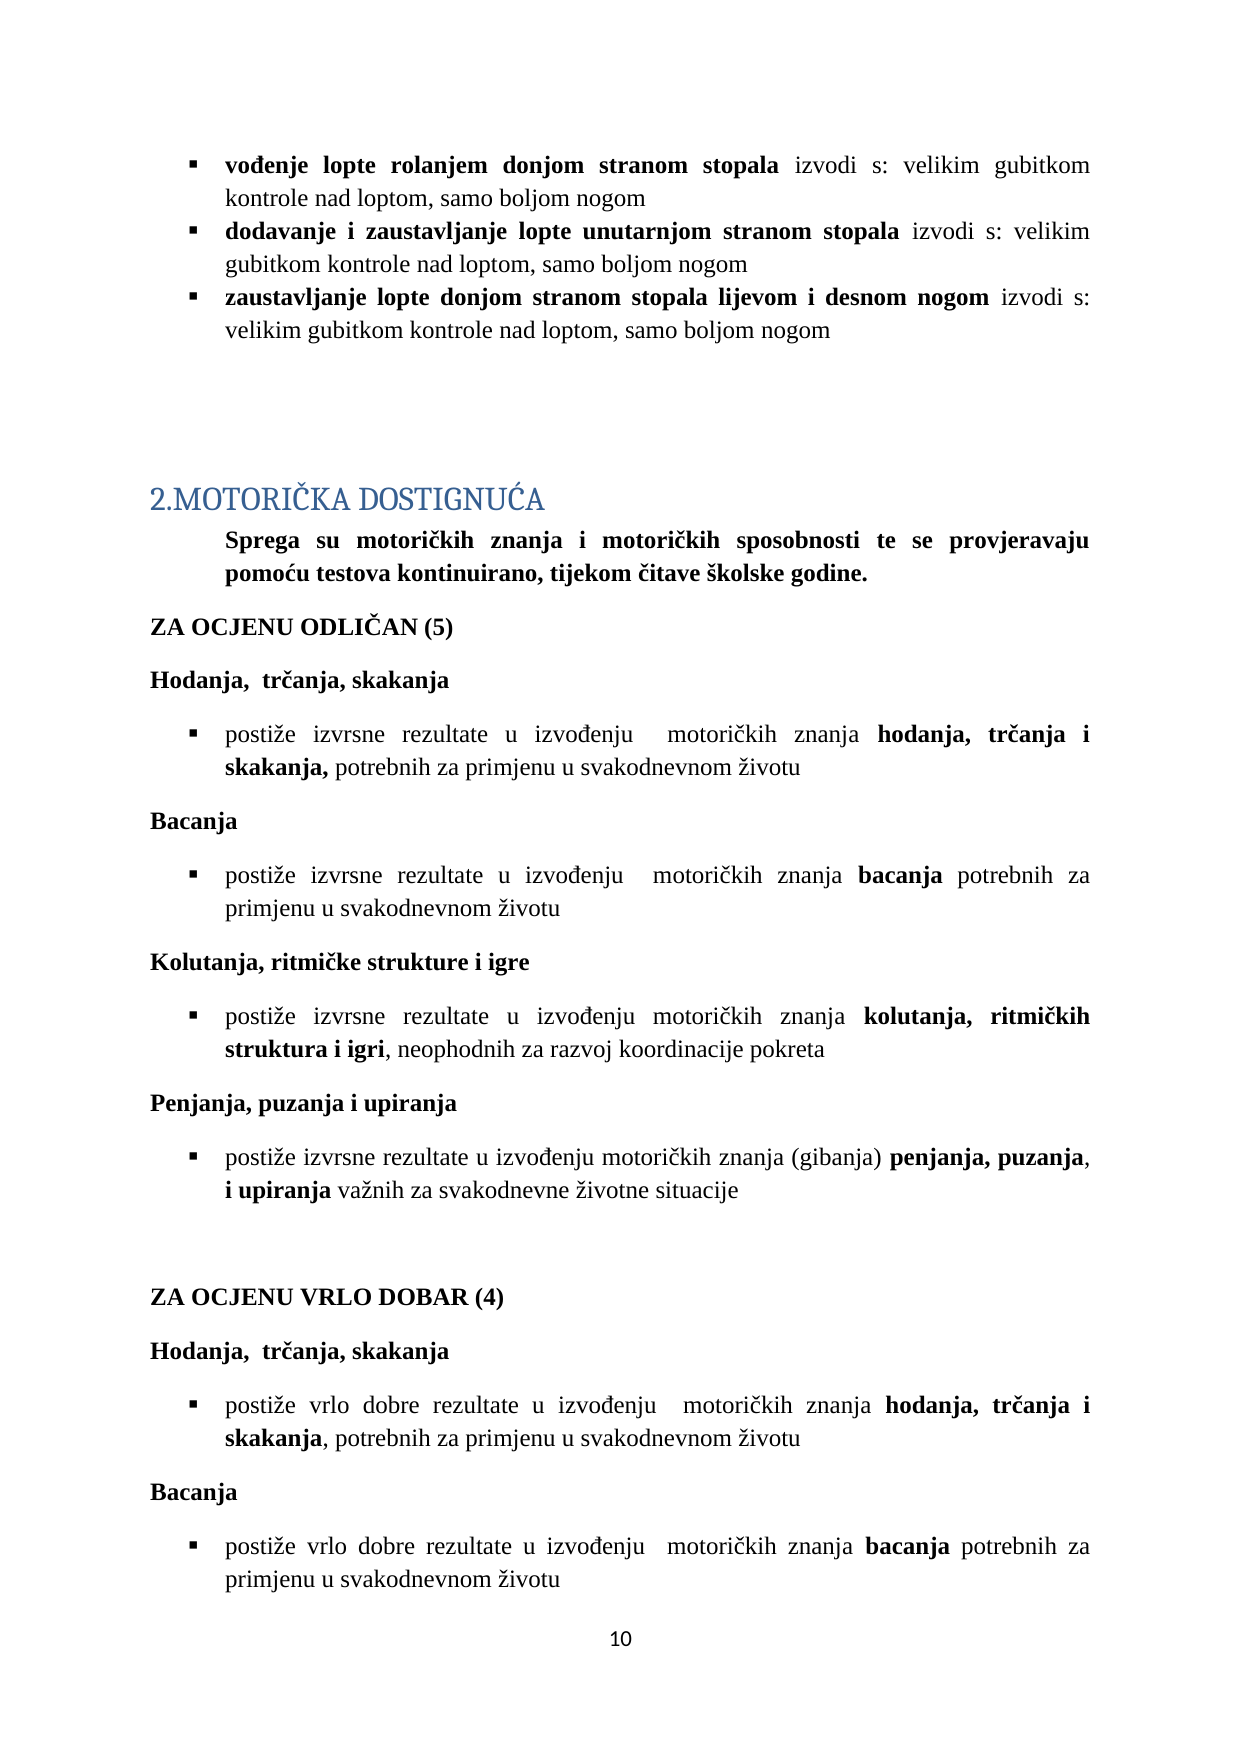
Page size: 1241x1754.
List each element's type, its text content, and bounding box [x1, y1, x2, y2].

list dodavanje i zaustavljanje lopte unutarnjom stranom stopala izvodi s: velikim gubitkom kontrole nad loptom, samo boljom nogom [187, 216, 1090, 278]
text ZA OCJENU VRLO DOBAR (4) [150, 1282, 1090, 1311]
text ZA OCJENU ODLIČAN (5) [150, 612, 1090, 641]
list postiže izvrsne rezultate u izvođenju motoričkih znanja (gibanja) penjanja, puzanja, i upiranja važnih za svakodnevne životne situacije [187, 1142, 1090, 1203]
list postiže izvrsne rezultate u izvođenju motoričkih znanja bacanja potrebnih za primjenu u svakodnevnom životu [187, 860, 1090, 922]
list Sprega su motoričkih znanja i motoričkih sposobnosti te se provjeravaju pomoću testova kontinuirano, tijekom čitave školske godine. [225, 525, 1090, 587]
text Bacanja [150, 1477, 1090, 1506]
text Hodanja, trčanja, skakanja [150, 1336, 1090, 1365]
text Hodanja, trčanja, skakanja [150, 666, 1090, 694]
text Penjanja, puzanja i upiranja [150, 1088, 1090, 1117]
list postiže vrlo dobre rezultate u izvođenju motoričkih znanja bacanja potrebnih za primjenu u svakodnevnom životu [187, 1531, 1090, 1593]
text Bacanja [150, 806, 1090, 835]
subtitle 2.MOTORIČKA DOSTIGNUĆA [150, 481, 1090, 519]
text Kolutanja, ritmičke strukture i igre [150, 947, 1090, 976]
list postiže izvrsne rezultate u izvođenju motoričkih znanja kolutanja, ritmičkih struktura i igri, neophodnih za razvoj koordinacije pokreta [187, 1001, 1090, 1063]
list zaustavljanje lopte donjom stranom stopala lijevom i desnom nogom izvodi s: velikim gubitkom kontrole nad loptom, samo boljom nogom [187, 282, 1090, 344]
list postiže vrlo dobre rezultate u izvođenju motoričkih znanja hodanja, trčanja i skakanja, potrebnih za primjenu u svakodnevnom životu [187, 1390, 1090, 1452]
list vođenje lopte rolanjem donjom stranom stopala izvodi s: velikim gubitkom kontrole nad loptom, samo boljom nogom [187, 150, 1090, 212]
list postiže izvrsne rezultate u izvođenju motoričkih znanja hodanja, trčanja i skakanja, potrebnih za primjenu u svakodnevnom životu [187, 719, 1090, 781]
